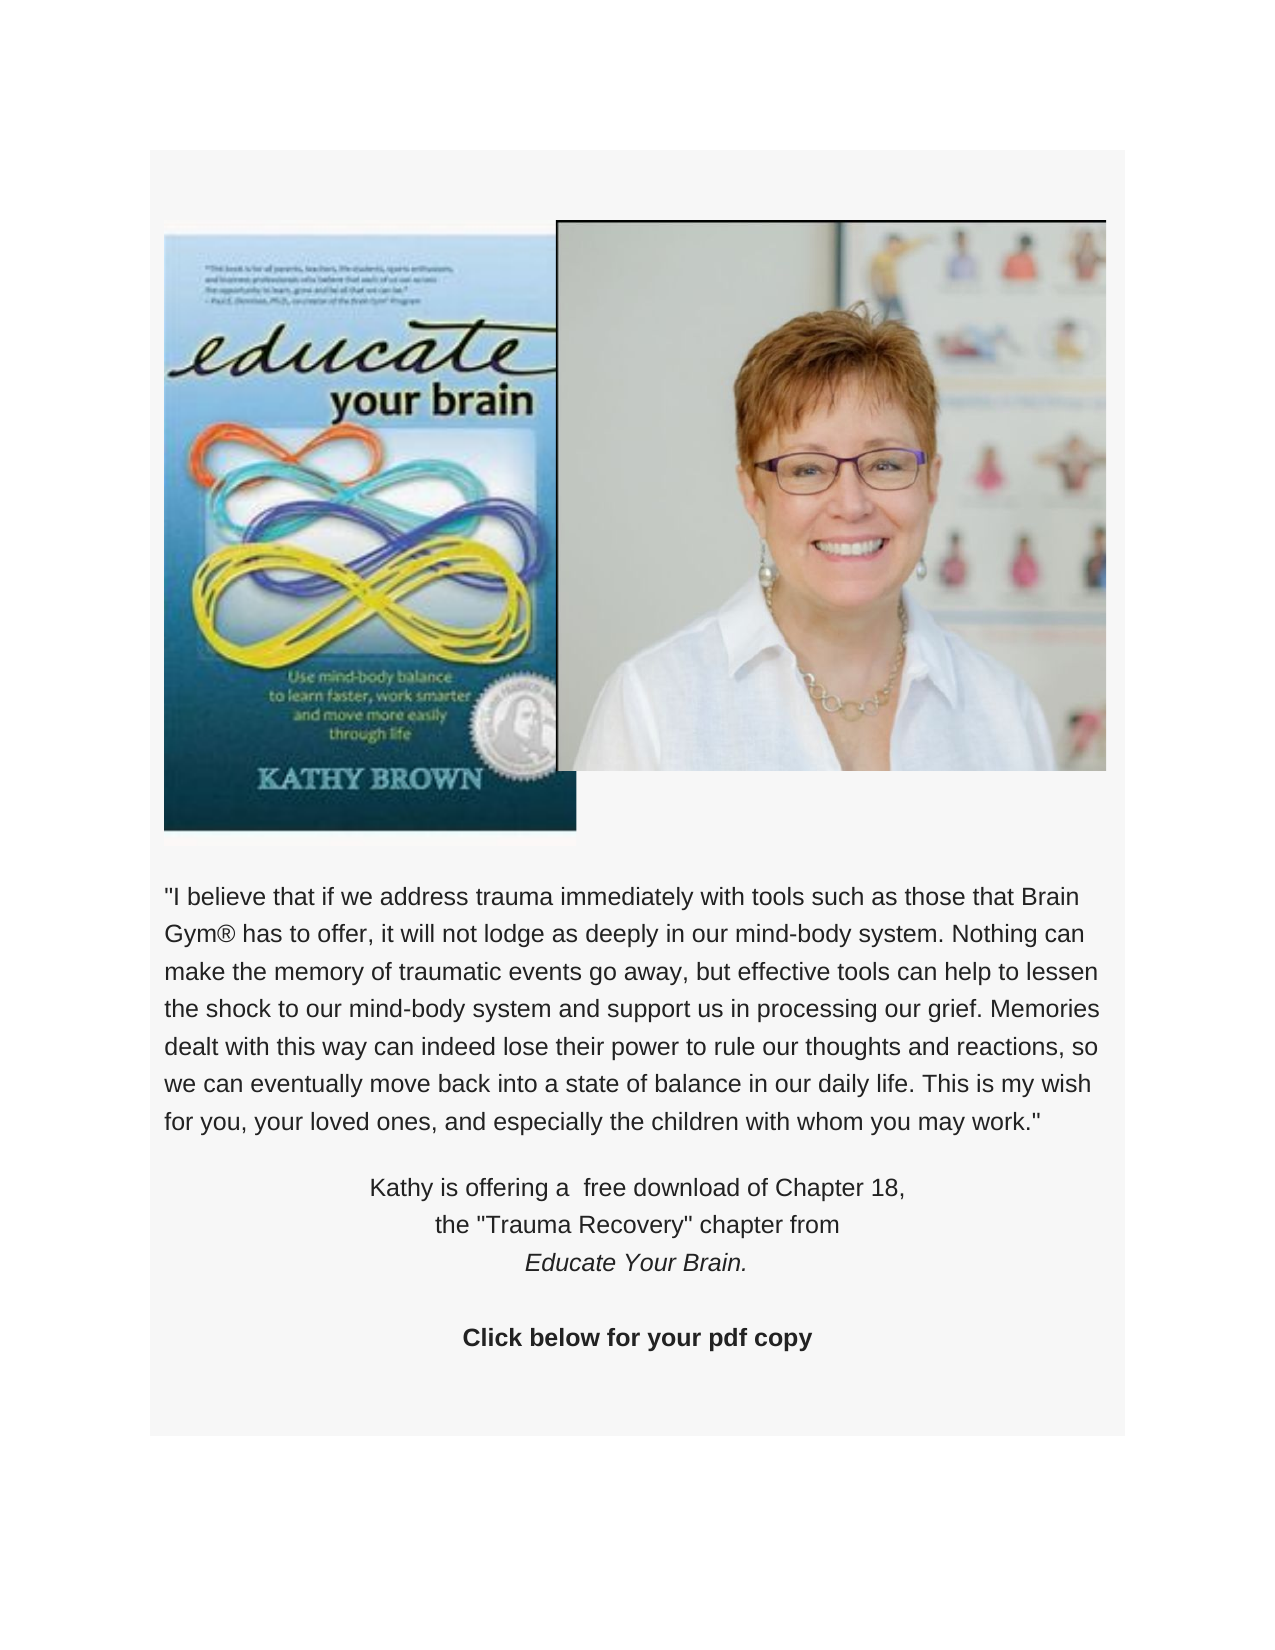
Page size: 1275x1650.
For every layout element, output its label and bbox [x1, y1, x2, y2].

picture [164, 220, 1107, 846]
